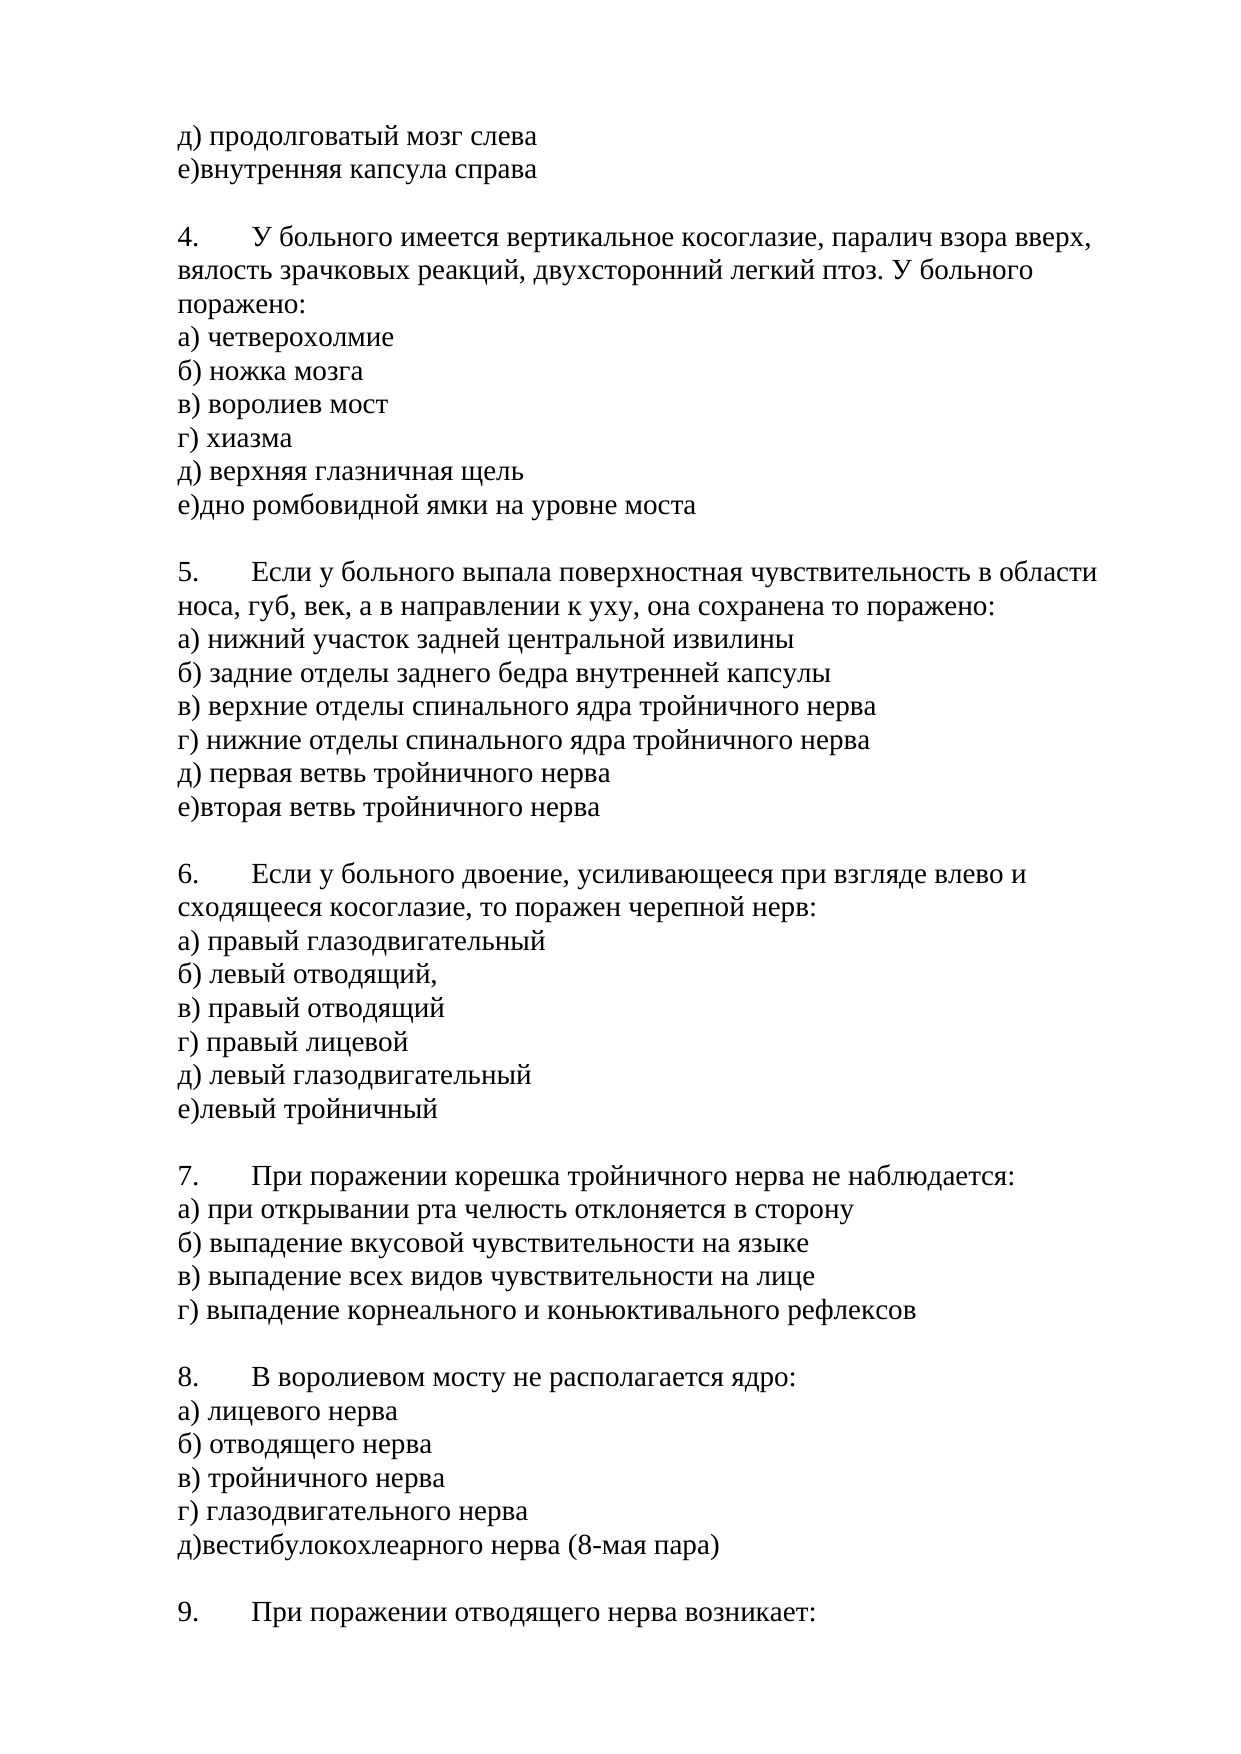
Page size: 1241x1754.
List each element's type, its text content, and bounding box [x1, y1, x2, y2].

list В воролиевом мосту не располагается ядро: [177, 1359, 1152, 1393]
text е)внутренняя капсула справа [177, 152, 1152, 185]
text б) левый отводящий, [177, 957, 1152, 990]
list Если у больного выпала поверхностная чувствительность в области носа, губ, век, а в направлении к уху, она сохранена то поражено: [177, 554, 1152, 621]
text а) лицевого нерва [177, 1393, 1152, 1426]
text в) воролиев мост [177, 386, 1152, 420]
text а) нижний участок задней центральной извилины [177, 621, 1152, 655]
text г) выпадение корнеального и коньюктивального рефлексов [177, 1292, 1152, 1326]
list При поражении отводящего нерва возникает: [177, 1594, 1152, 1627]
list Если у больного двоение, усиливающееся при взгляде влево и сходящееся косоглазие, то поражен черепной нерв: [177, 856, 1152, 923]
text д) левый глазодвигательный [177, 1057, 1152, 1091]
text г) хиазма [177, 420, 1152, 453]
text д)вестибулокохлеарного нерва (8-мая пара) [177, 1527, 1152, 1560]
text г) нижние отделы спинального ядра тройничного нерва [177, 722, 1152, 755]
text в) правый отводящий [177, 990, 1152, 1024]
text а) четверохолмие [177, 319, 1152, 353]
text е)вторая ветвь тройничного нерва [177, 789, 1152, 822]
text д) верхняя глазничная щель [177, 453, 1152, 487]
text а) при открывании рта челюсть отклоняется в сторону [177, 1191, 1152, 1225]
text е)дно ромбовидной ямки на уровне моста [177, 487, 1152, 521]
text в) верхние отделы спинального ядра тройничного нерва [177, 688, 1152, 722]
text г) правый лицевой [177, 1024, 1152, 1057]
text в) тройничного нерва [177, 1460, 1152, 1493]
text б) ножка мозга [177, 353, 1152, 386]
text б) задние отделы заднего бедра внутренней капсулы [177, 655, 1152, 688]
text б) выпадение вкусовой чувствительности на языке [177, 1225, 1152, 1258]
text е)левый тройничный [177, 1091, 1152, 1124]
text а) правый глазодвигательный [177, 923, 1152, 957]
text д) продолговатый мозг слева [177, 118, 1152, 152]
text г) глазодвигательного нерва [177, 1493, 1152, 1527]
list У больного имеется вертикальное косоглазие, паралич взора вверх, вялость зрачковых реакций, двухсторонний легкий птоз. У больного поражено: [177, 219, 1152, 319]
text б) отводящего нерва [177, 1426, 1152, 1460]
list При поражении корешка тройничного нерва не наблюдается: [177, 1158, 1152, 1191]
text д) первая ветвь тройничного нерва [177, 755, 1152, 789]
text в) выпадение всех видов чувствительности на лице [177, 1258, 1152, 1292]
